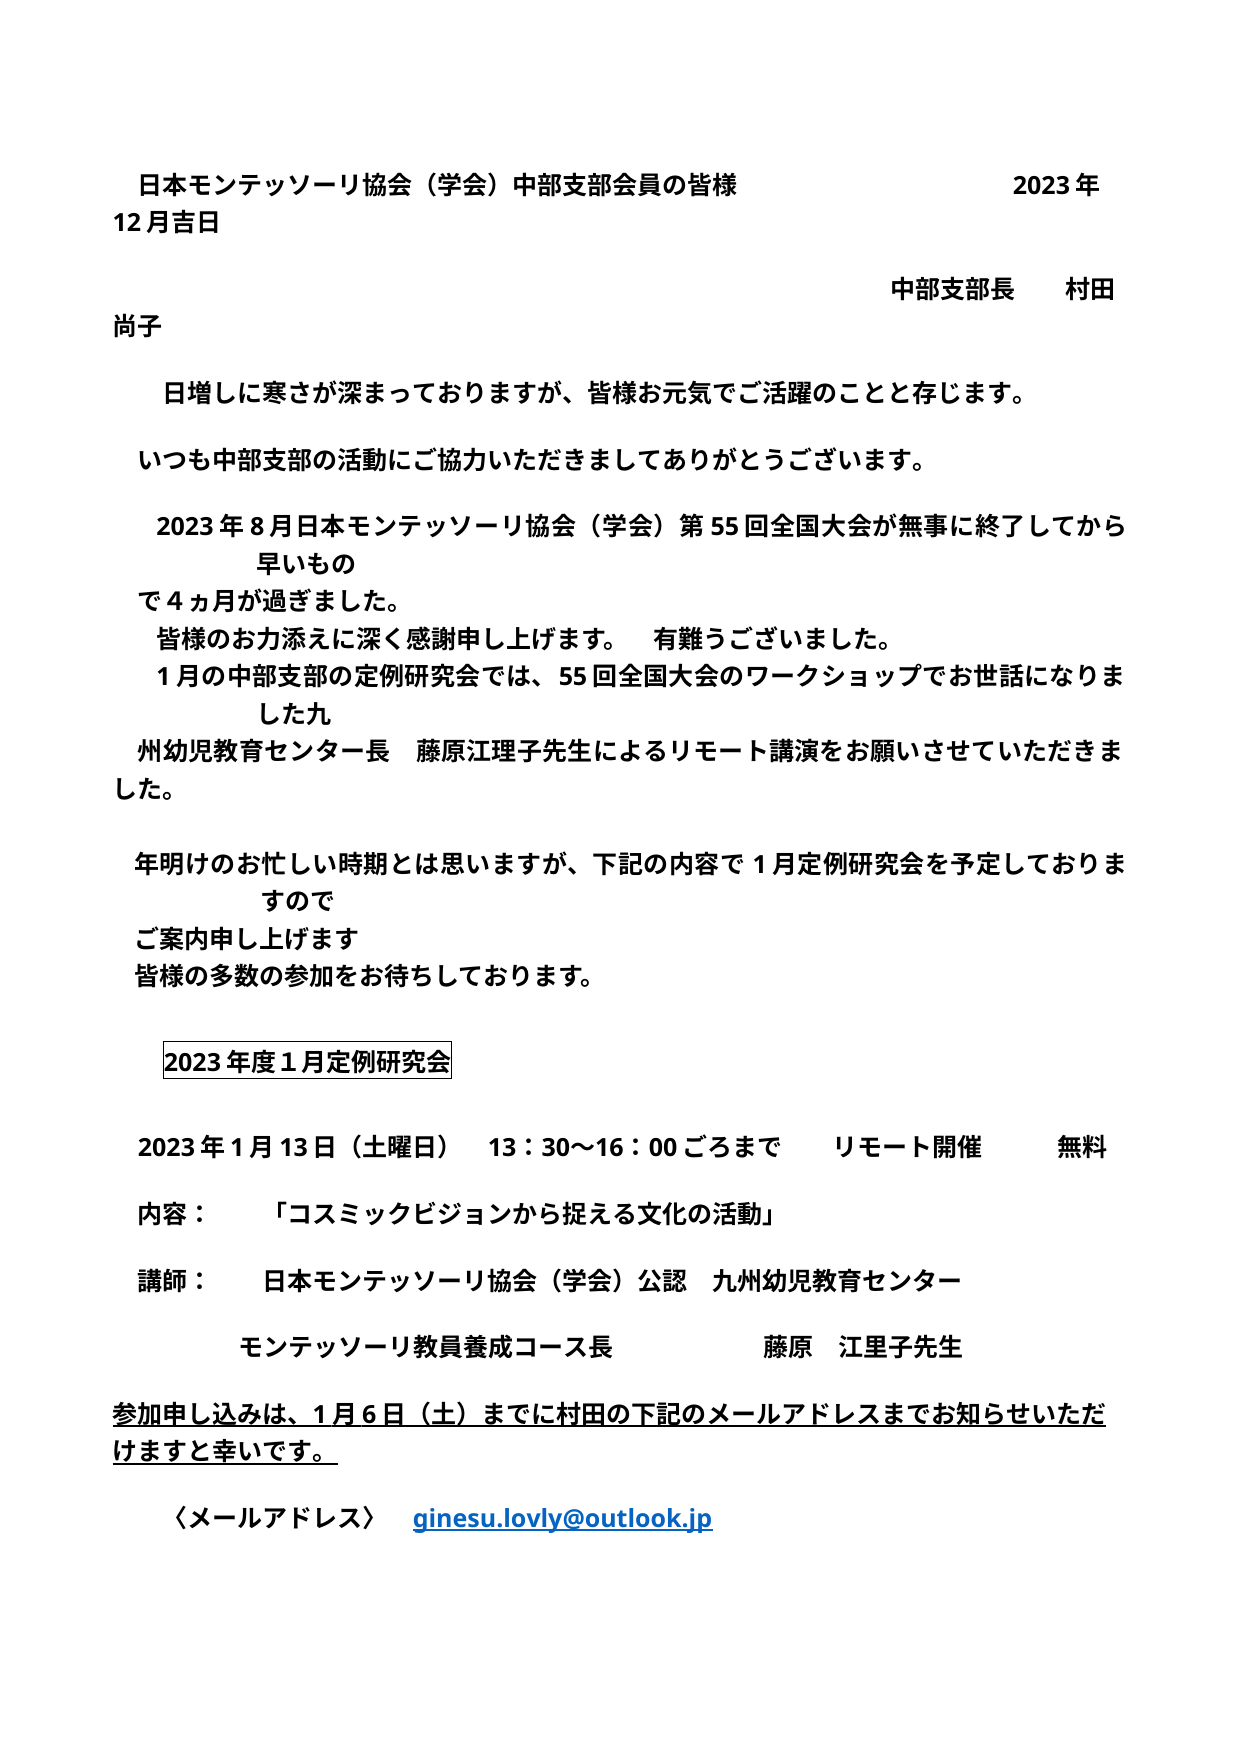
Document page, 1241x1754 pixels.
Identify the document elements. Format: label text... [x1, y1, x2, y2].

text 皆様の多数の参加をお待ちしております。 [134, 956, 1128, 994]
text 2023年1月13日（土曜日） 13：30〜16：00ごろまで リモート開催 無料 [112, 1127, 1128, 1164]
text 皆様のお力添えに深く感謝申し上げます。 有難うございました。 [156, 619, 1128, 656]
text いつも中部支部の活動にご協力いただきましてありがとうございます。 [112, 439, 1128, 477]
text モンテッソーリ教員養成コース長 藤原 江里子先生 [112, 1327, 1128, 1364]
text 内容： 「コスミックビジョンから捉える文化の活動」 [112, 1194, 1128, 1231]
text 〈メールアドレス〉 ginesu.lovly@outlook.jp [112, 1498, 1128, 1535]
text 日増しに寒さが深まっておりますが、皆様お元気でご活躍のことと存じます。 [112, 373, 1128, 410]
text 1月の中部支部の定例研究会では、55回全国大会のワークショップでお世話になりました九 [156, 656, 1128, 731]
text 2023年8月日本モンテッソーリ協会（学会）第55回全国大会が無事に終了してから早いもの [156, 506, 1128, 581]
text 年明けのお忙しい時期とは思いますが、下記の内容で1月定例研究会を予定しておりますので [134, 844, 1128, 919]
text 州幼児教育センター長 藤原江理子先生によるリモート講演をお願いさせていただきました。 [112, 731, 1128, 806]
text 講師： 日本モンテッソーリ協会（学会）公認 九州幼児教育センター [112, 1260, 1128, 1298]
text ご案内申し上げます [134, 919, 1128, 956]
text 2023年度１月定例研究会 [112, 1023, 1128, 1098]
text 中部支部長 村田 尚子 [112, 269, 1128, 344]
text で４ヵ月が過ぎました。 [112, 581, 1128, 619]
text 日本モンテッソーリ協会（学会）中部支部会員の皆様 2023年12月吉日 [112, 164, 1128, 239]
text 参加申し込みは、1月6日（土）までに村田の下記のメールアドレスまでお知らせいただけますと幸いです。 [112, 1394, 1128, 1469]
